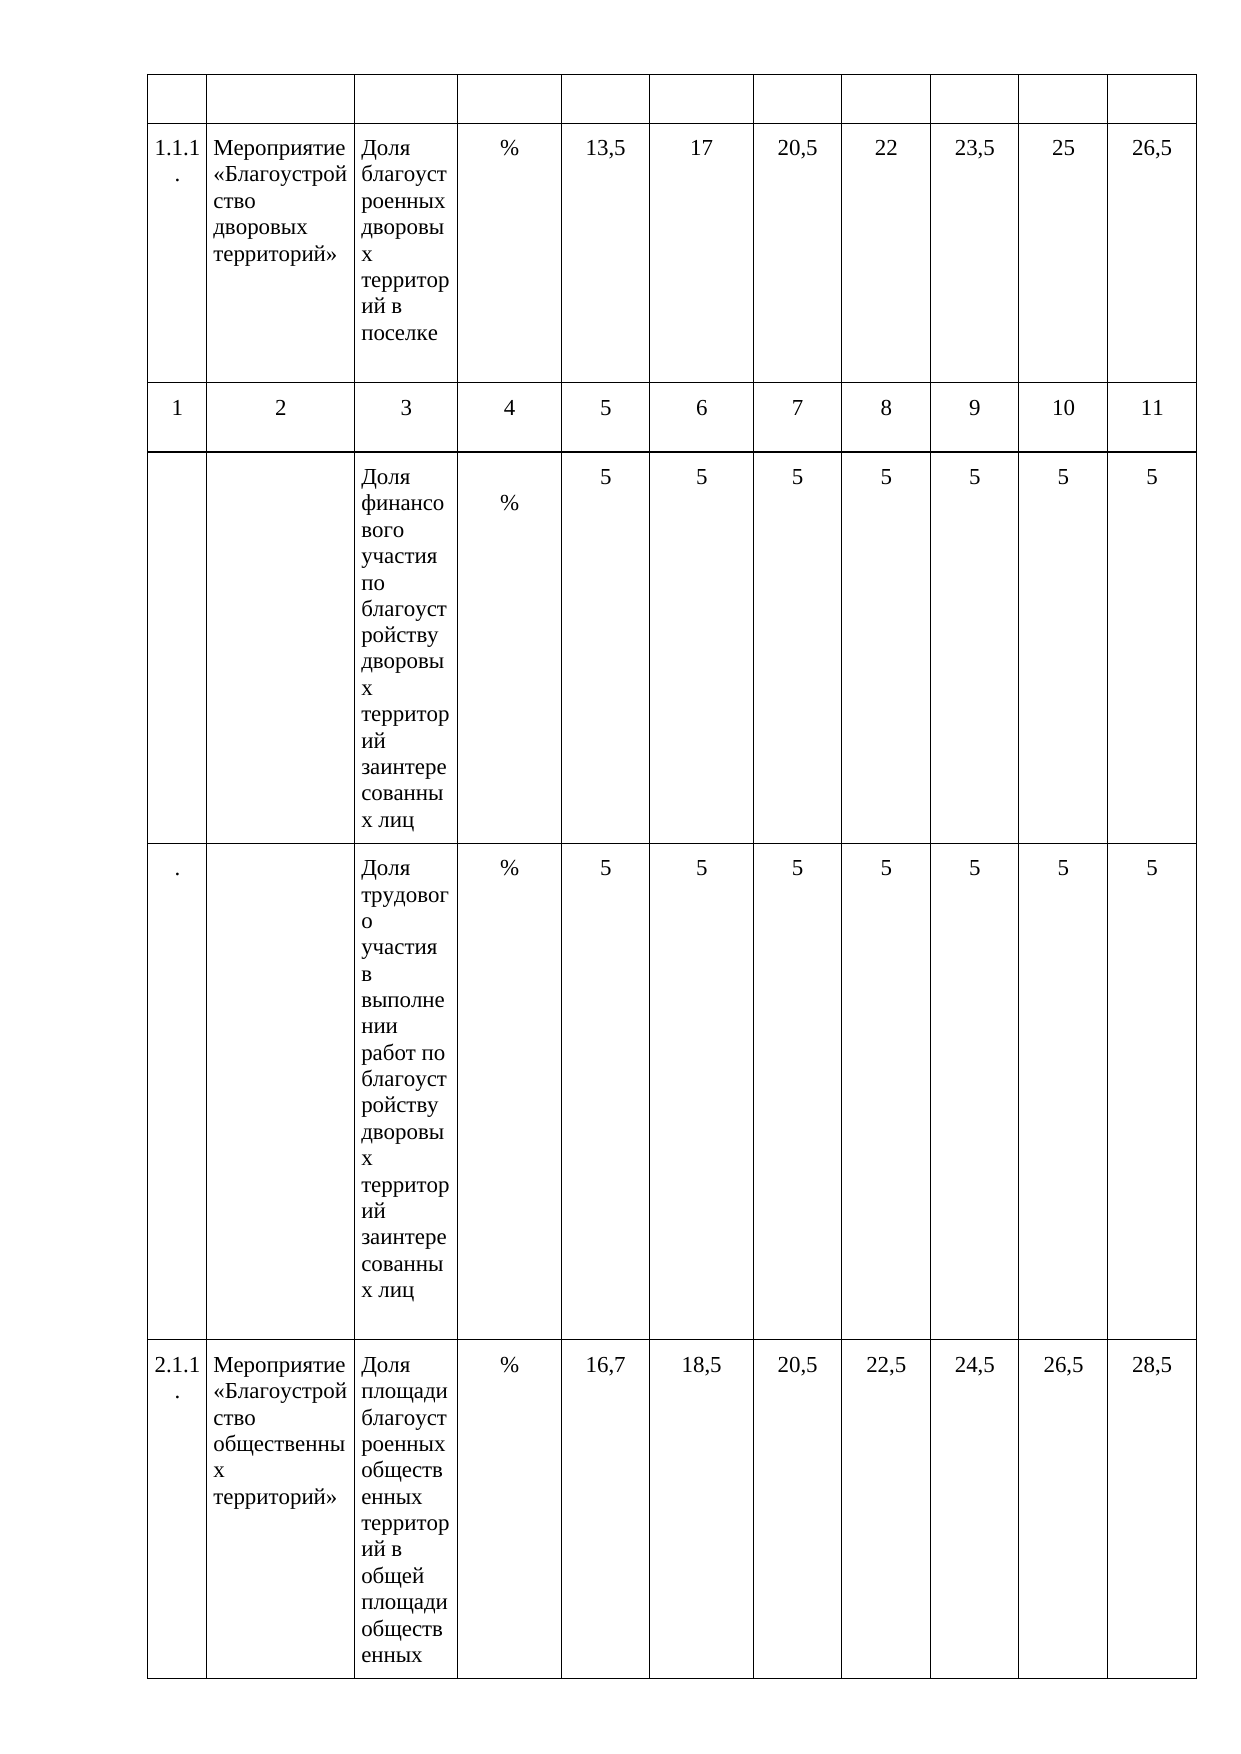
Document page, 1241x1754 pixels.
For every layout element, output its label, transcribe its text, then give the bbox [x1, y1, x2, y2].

table_cell 87 [931, 75, 1018, 122]
table_cell . [148, 844, 206, 1339]
table_cell 18,5 [650, 1340, 753, 1678]
table_cell 91 [1108, 75, 1196, 122]
table_cell 3 [355, 383, 457, 451]
table_cell Доля трудового участия в выполнении работ по благоустройству дворовых территорий заинтересованных лиц [355, 844, 457, 1339]
table_cell 5 [1108, 453, 1196, 843]
table_cell 11 [1108, 383, 1196, 451]
table_cell 6 [650, 383, 753, 451]
table_cell [148, 453, 206, 843]
table_cell % [458, 1340, 561, 1678]
table_cell 5 [562, 453, 649, 843]
table_cell [148, 75, 206, 122]
table_cell 26,5 [1108, 124, 1196, 382]
table_cell % [458, 453, 561, 843]
table_cell 5 [1108, 844, 1196, 1339]
table_cell 5 [931, 453, 1018, 843]
table_cell 5 [754, 453, 841, 843]
table_cell 20,5 [754, 124, 841, 382]
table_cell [207, 75, 354, 122]
table_cell 8 [842, 383, 930, 451]
table_cell 5 [650, 453, 753, 843]
table_cell 5 [650, 844, 753, 1339]
table_cell 10 [1019, 383, 1107, 451]
table_cell Доля финансового участия по благоустройству дворовых территорий заинтересованных лиц [355, 453, 457, 843]
table_cell 1 [148, 383, 206, 451]
table_cell 89 [1019, 75, 1107, 122]
table_cell 7 [754, 383, 841, 451]
table_cell 20,5 [754, 1340, 841, 1678]
table_cell 22,5 [842, 1340, 930, 1678]
table_cell 2.1.1. [148, 1340, 206, 1678]
table_cell % [458, 844, 561, 1339]
table_cell 5 [842, 844, 930, 1339]
table_cell 25 [1019, 124, 1107, 382]
table_cell 17 [650, 124, 753, 382]
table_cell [355, 1340, 457, 1678]
table_cell 26,5 [1019, 1340, 1107, 1678]
table_cell 16,7 [562, 1340, 649, 1678]
table_cell 85 [842, 75, 930, 122]
table_cell 5 [562, 383, 649, 451]
table_cell 5 [754, 844, 841, 1339]
table_cell 79 [650, 75, 753, 122]
table_cell 24,5 [931, 1340, 1018, 1678]
table_cell 5 [931, 844, 1018, 1339]
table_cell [355, 75, 457, 122]
table_cell 28,5 [1108, 1340, 1196, 1678]
table_cell [207, 453, 354, 843]
table_cell 5 [842, 453, 930, 843]
table_cell 13,5 [562, 124, 649, 382]
table_cell 73 [562, 75, 649, 122]
table_cell [207, 844, 354, 1339]
table_cell 22 [842, 124, 930, 382]
table_cell % [458, 124, 561, 382]
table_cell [207, 1340, 354, 1678]
table_cell 83 [754, 75, 841, 122]
table_cell % [458, 75, 561, 122]
table_cell 23,5 [931, 124, 1018, 382]
table_cell 4 [458, 383, 561, 451]
table_cell Мероприятие «Благоустройство дворовых территорий» [207, 124, 354, 382]
table_cell Доля благоустроенных дворовых территорий в поселке [355, 124, 457, 382]
table_cell 9 [931, 383, 1018, 451]
table_cell 5 [1019, 844, 1107, 1339]
table_cell 2 [207, 383, 354, 451]
table_cell 1.1.1. [148, 124, 206, 382]
table_cell 5 [1019, 453, 1107, 843]
table_cell 5 [562, 844, 649, 1339]
